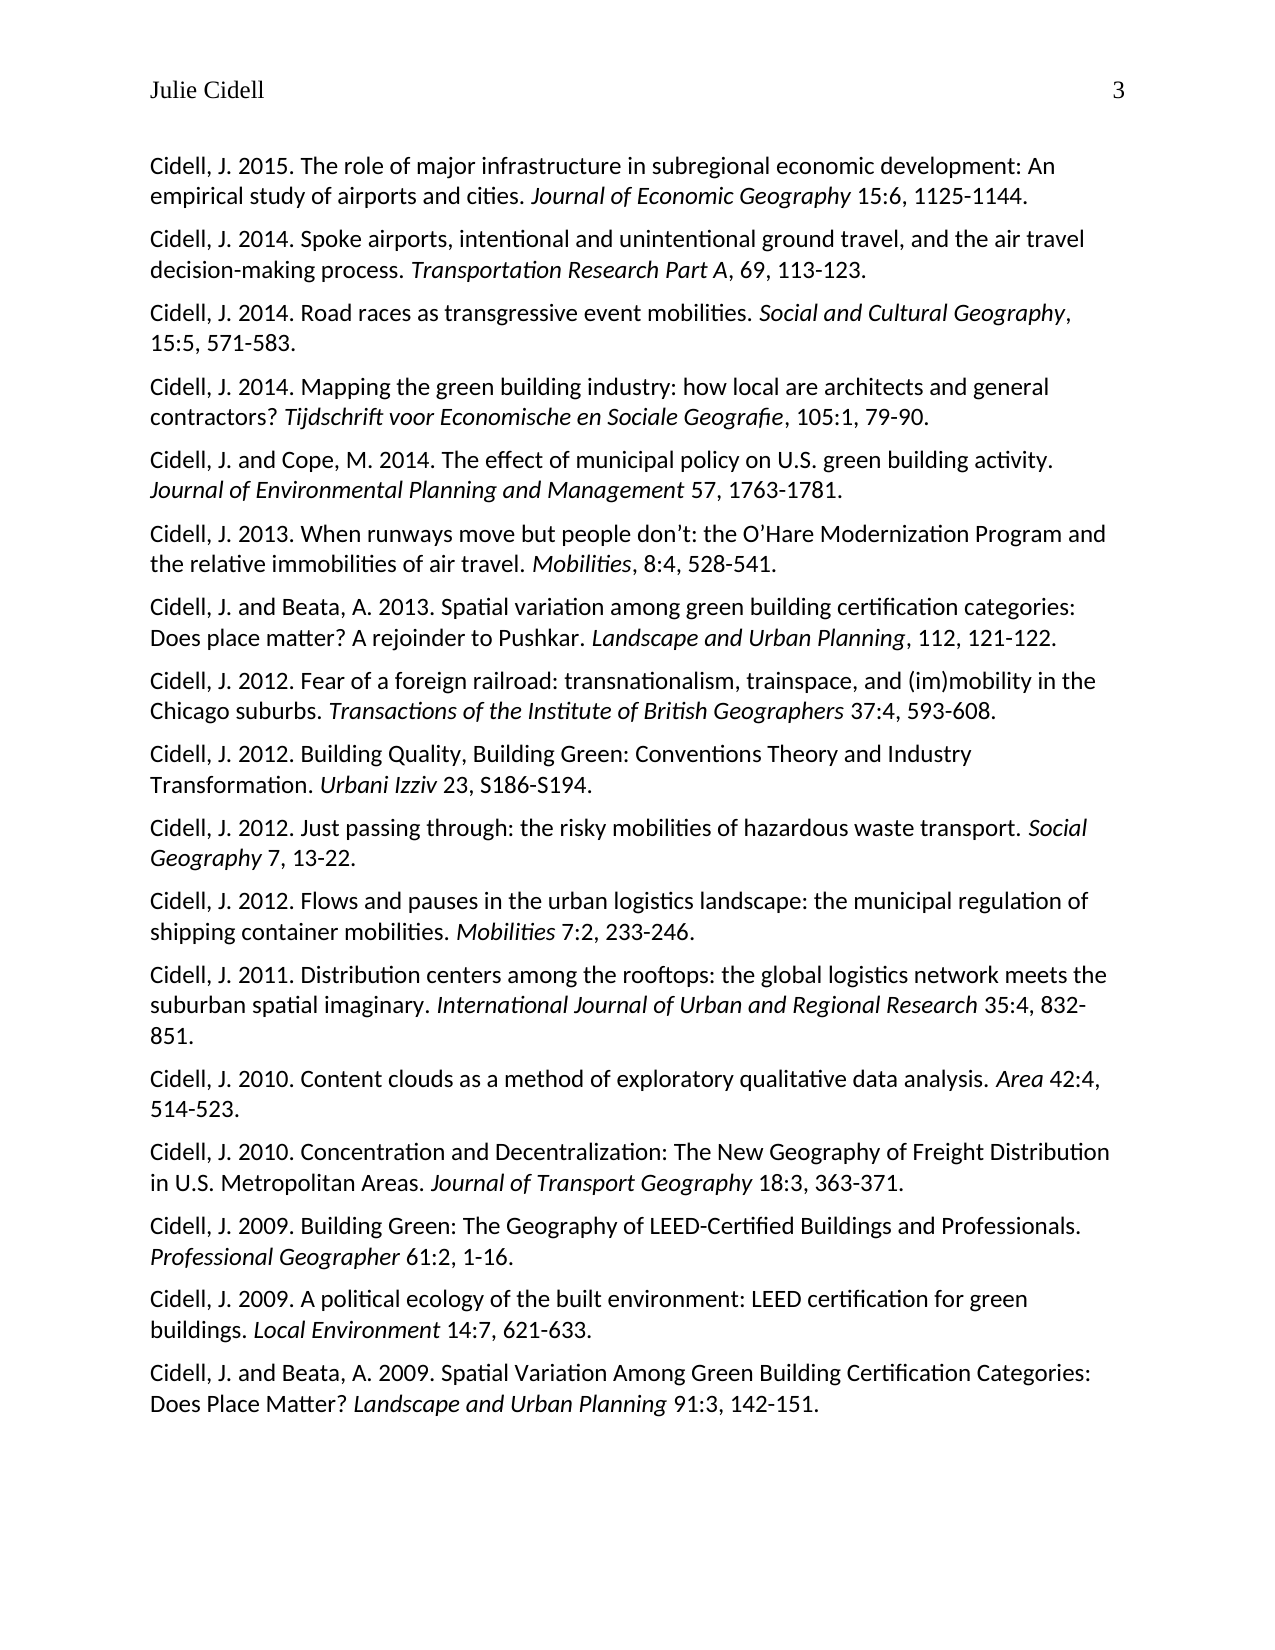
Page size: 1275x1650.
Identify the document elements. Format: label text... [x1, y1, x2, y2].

text Cidell, J. 2012. Fear of a foreign railroad: transnationalism, trainspace, and (im)mobility in the Chicago suburbs. Transactions of the Institute of British Geographers 37:4, 593-608. [150, 665, 1125, 726]
text Cidell, J. 2014. Road races as transgressive event mobilities. Social and Cultural Geography, 15:5, 571-583. [150, 297, 1125, 358]
text Cidell, J. 2009. A political ecology of the built environment: LEED certification for green buildings. Local Environment 14:7, 621-633. [150, 1284, 1125, 1345]
text Cidell, J. and Cope, M. 2014. The effect of municipal policy on U.S. green building activity. Journal of Environmental Planning and Management 57, 1763-1781. [150, 444, 1125, 505]
text Cidell, J. 2014. Spoke airports, intentional and unintentional ground travel, and the air travel decision-making process. Transportation Research Part A, 69, 113-123. [150, 223, 1125, 284]
text Cidell, J. 2010. Concentration and Decentralization: The New Geography of Freight Distribution in U.S. Metropolitan Areas. Journal of Transport Geography 18:3, 363-371. [150, 1137, 1125, 1198]
text Cidell, J. 2015. The role of major infrastructure in subregional economic development: An empirical study of airports and cities. Journal of Economic Geography 15:6, 1125-1144. [150, 150, 1125, 211]
text Cidell, J. 2012. Just passing through: the risky mobilities of hazardous waste transport. Social Geography 7, 13-22. [150, 812, 1125, 873]
text Cidell, J. 2012. Building Quality, Building Green: Conventions Theory and Industry Transformation. Urbani Izziv 23, S186-S194. [150, 738, 1125, 799]
text Cidell, J. and Beata, A. 2009. Spatial Variation Among Green Building Certification Categories: Does Place Matter? Landscape and Urban Planning 91:3, 142-151. [150, 1357, 1125, 1418]
text Cidell, J. 2014. Mapping the green building industry: how local are architects and general contractors? Tijdschrift voor Economische en Sociale Geografie, 105:1, 79-90. [150, 371, 1125, 432]
text Cidell, J. 2013. When runways move but people don’t: the O’Hare Modernization Program and the relative immobilities of air travel. Mobilities, 8:4, 528-541. [150, 518, 1125, 579]
text Cidell, J. and Beata, A. 2013. Spatial variation among green building certification categories: Does place matter? A rejoinder to Pushkar. Landscape and Urban Planning, 112, 121-122. [150, 591, 1125, 652]
text Cidell, J. 2011. Distribution centers among the rooftops: the global logistics network meets the suburban spatial imaginary. International Journal of Urban and Regional Research 35:4, 832-851. [150, 959, 1125, 1051]
text Cidell, J. 2009. Building Green: The Geography of LEED-Certified Buildings and Professionals. Professional Geographer 61:2, 1-16. [150, 1210, 1125, 1271]
text Cidell, J. 2012. Flows and pauses in the urban logistics landscape: the municipal regulation of shipping container mobilities. Mobilities 7:2, 233-246. [150, 885, 1125, 946]
text Cidell, J. 2010. Content clouds as a method of exploratory qualitative data analysis. Area 42:4, 514-523. [150, 1063, 1125, 1124]
